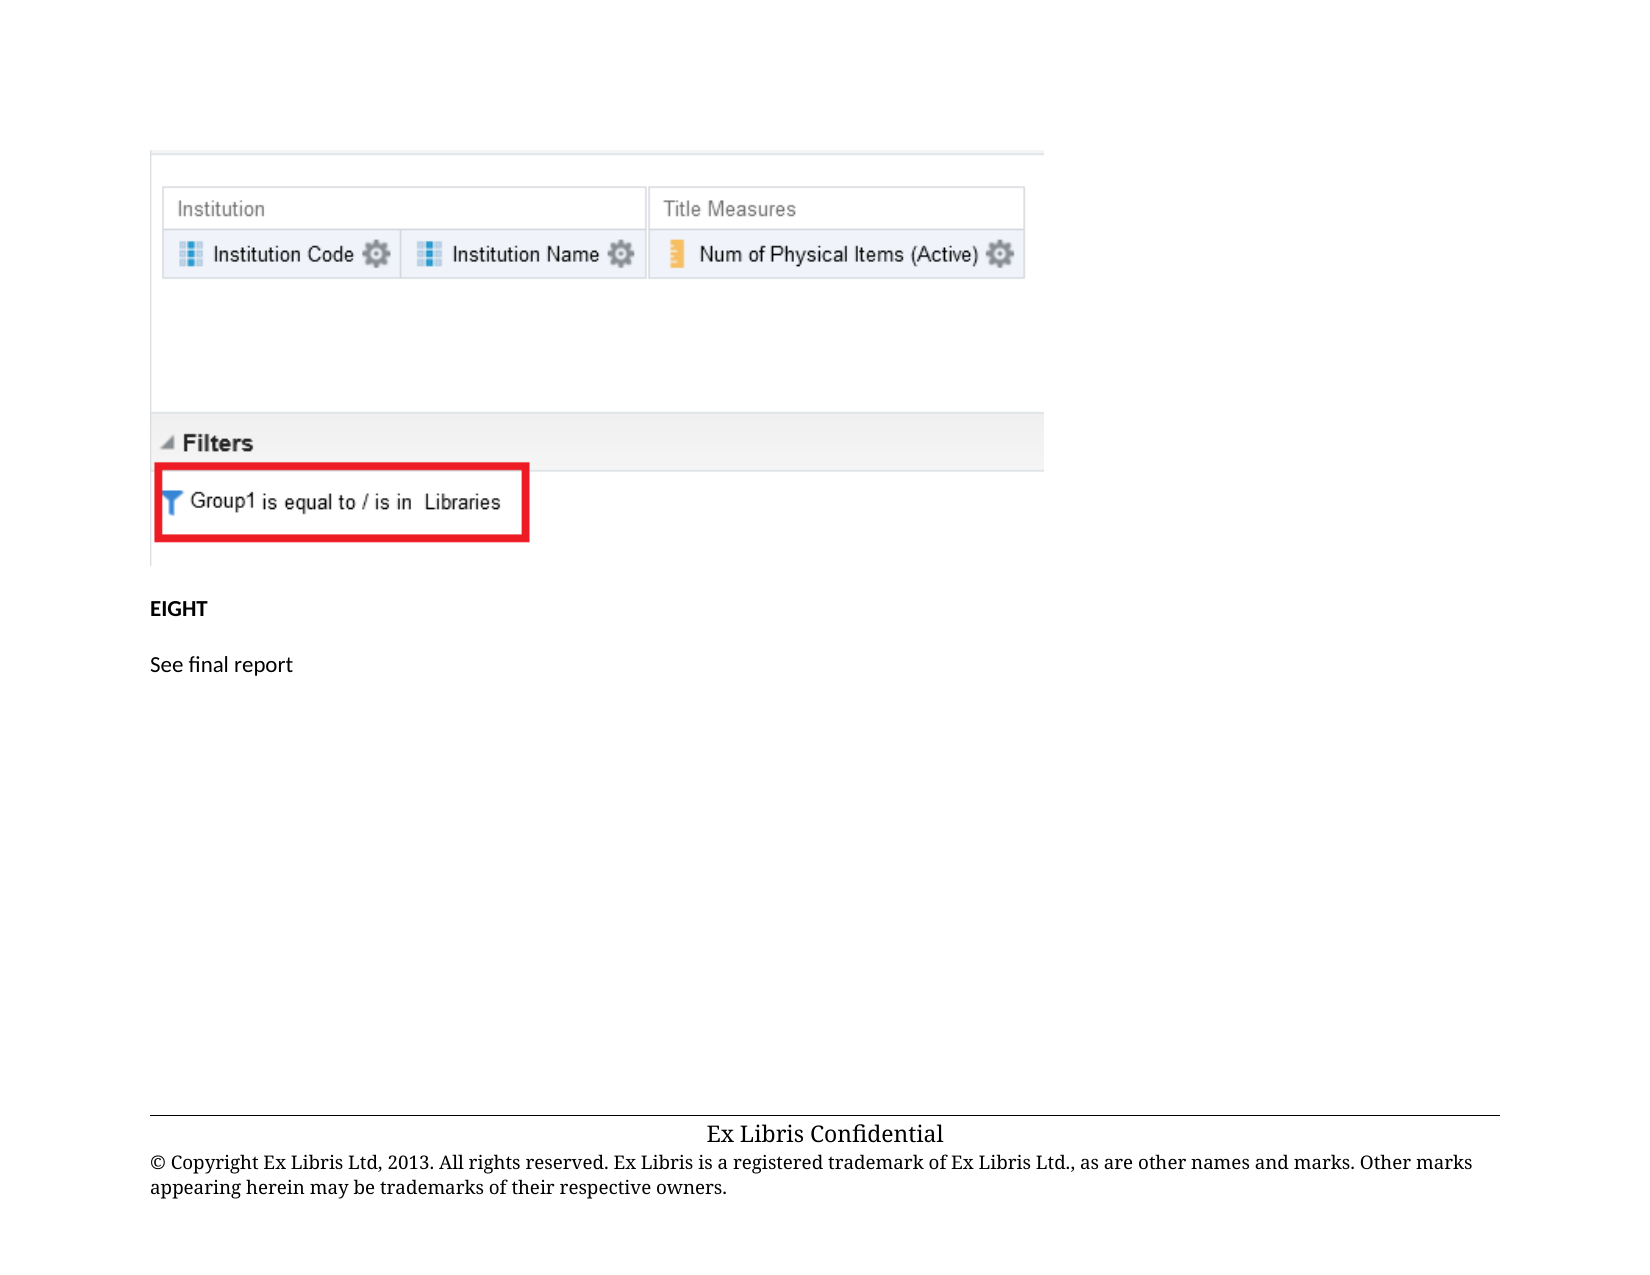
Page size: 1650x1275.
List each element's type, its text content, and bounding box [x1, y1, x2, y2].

text See final report [150, 650, 1500, 678]
picture [150, 150, 1044, 566]
text EIGHT [150, 594, 1500, 622]
